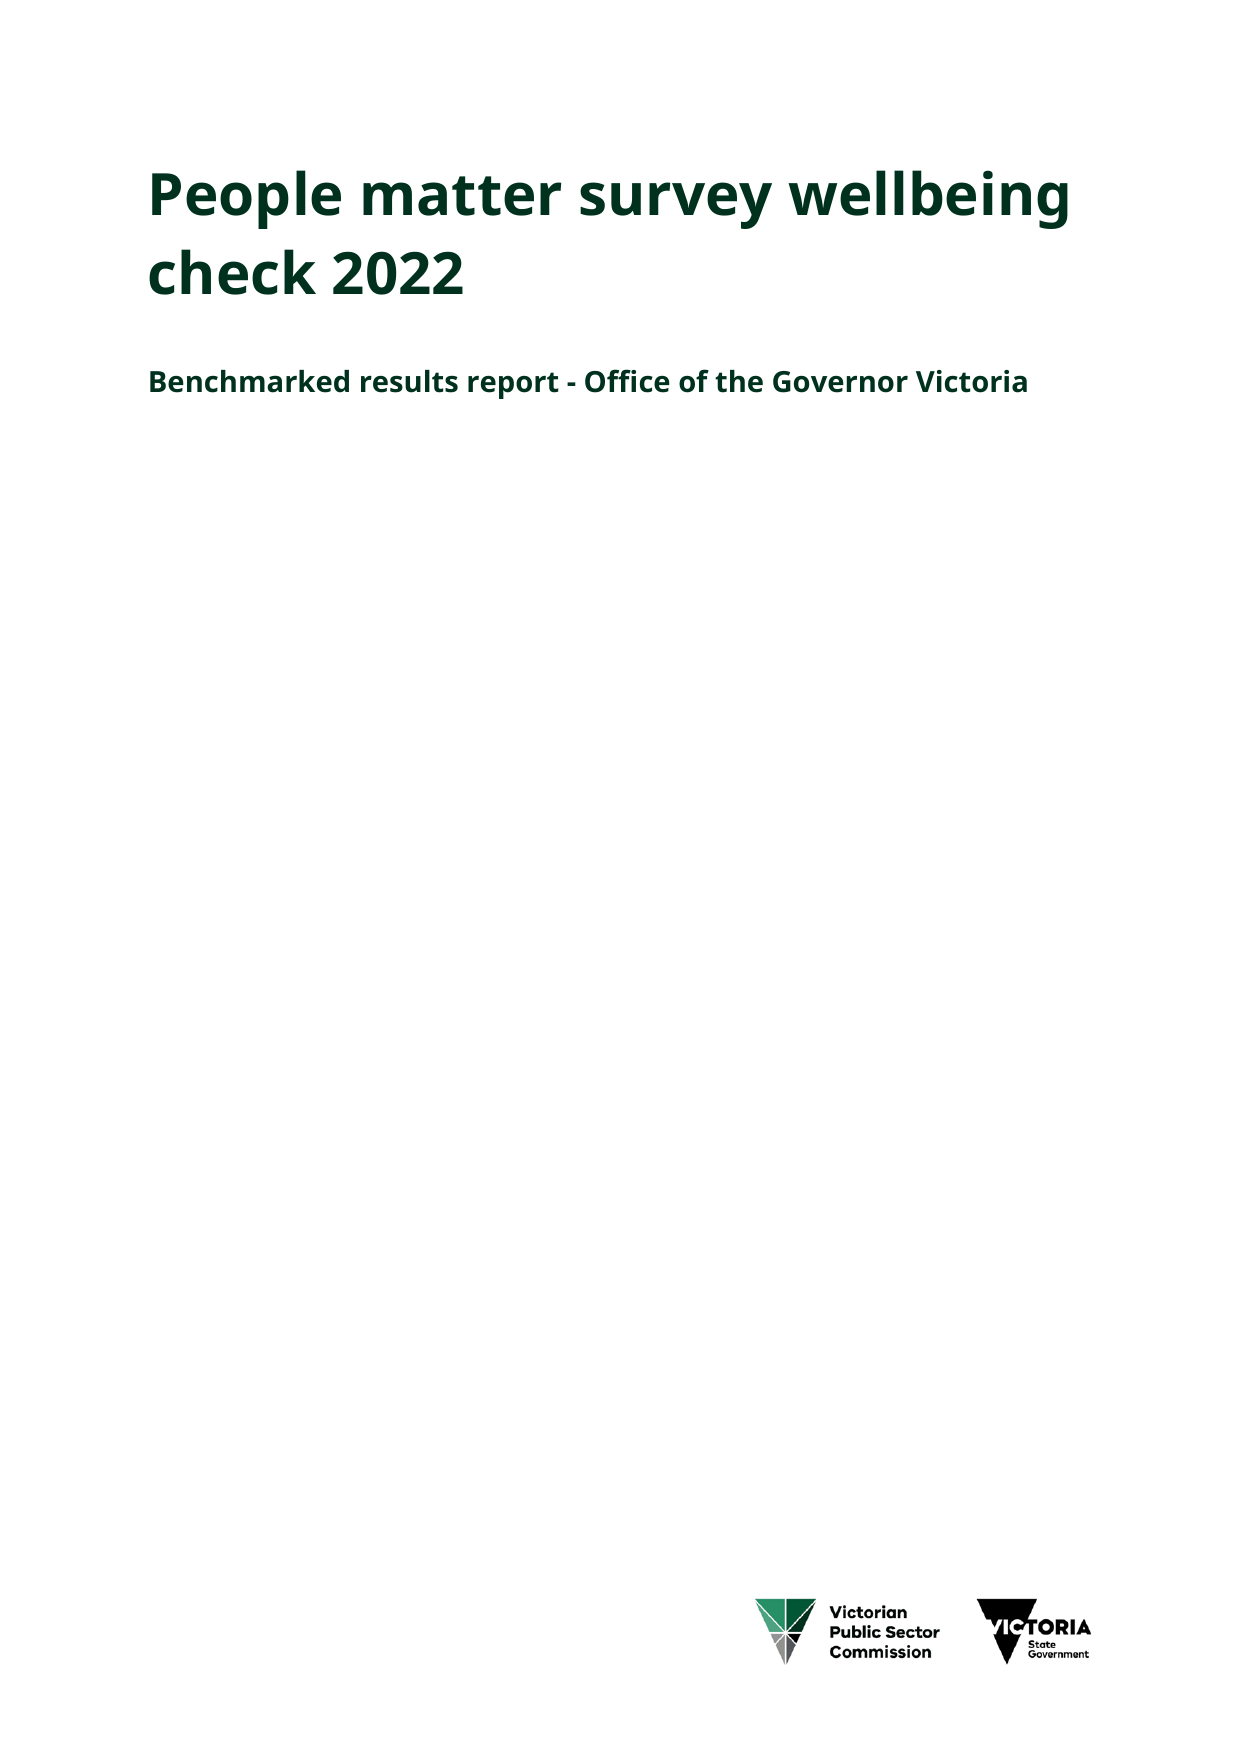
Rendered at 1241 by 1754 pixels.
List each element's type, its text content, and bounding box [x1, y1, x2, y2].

subtitle Benchmarked results report - Office of the Governor Victoria [148, 362, 1092, 401]
text People matter survey wellbeing check 2022 [148, 153, 1092, 312]
picture [754, 1598, 1093, 1666]
